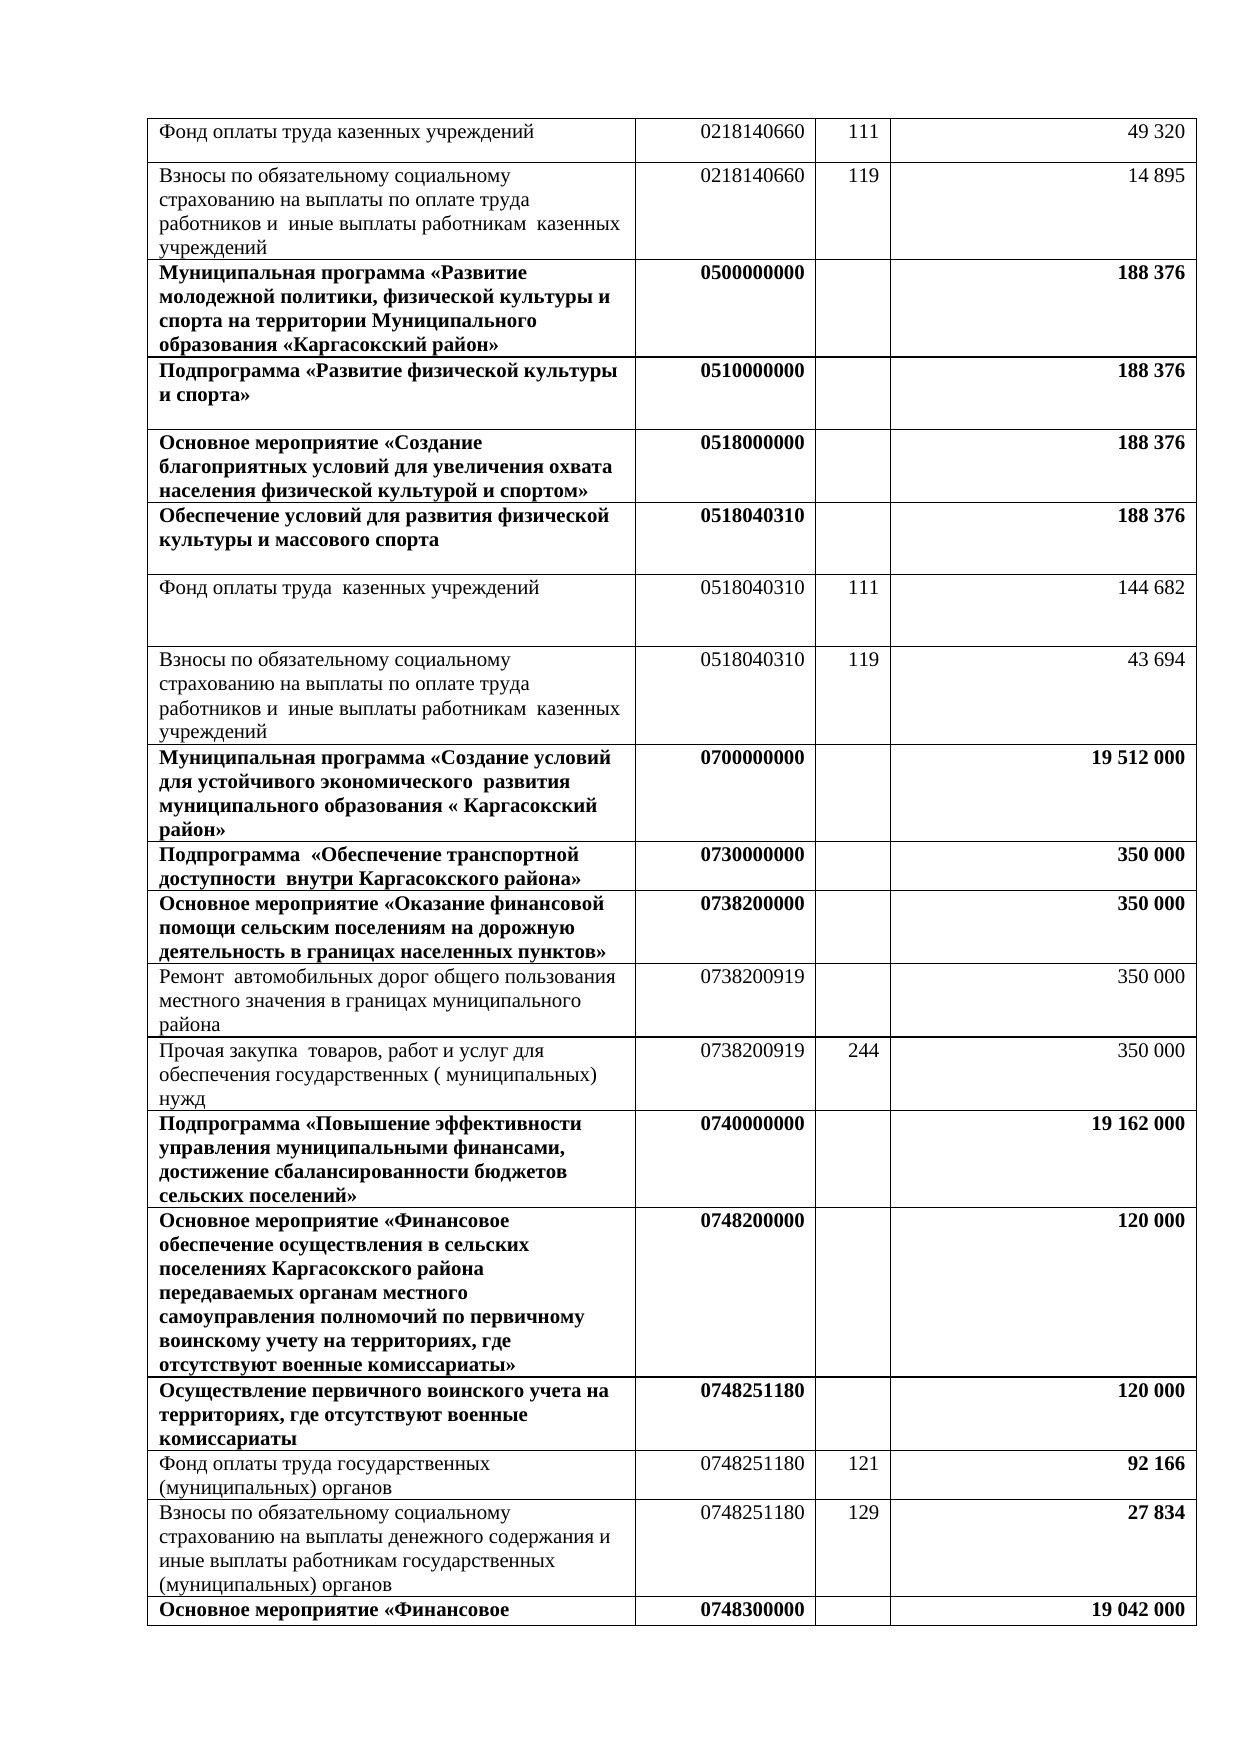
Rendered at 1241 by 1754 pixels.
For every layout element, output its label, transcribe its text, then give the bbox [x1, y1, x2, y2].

table_cell [816, 1378, 890, 1450]
table_cell Фонд оплаты труда казенных учреждений [148, 119, 635, 162]
table_cell 111 [816, 119, 890, 162]
table_cell [816, 430, 890, 502]
table_cell Взносы по обязательному социальному страхованию на выплаты денежного содержания и иные выплаты работникам государственных (муниципальных) органов [148, 1500, 635, 1596]
table_cell Обеспечение условий для развития физической культуры и массового спорта [148, 503, 635, 574]
table_cell Основное мероприятие «Оказание финансовой помощи сельским поселениям на дорожную деятельность в границах населенных пунктов» [148, 891, 635, 963]
table_cell 0738200000 [636, 891, 815, 963]
table_cell 0700000000 [636, 745, 815, 841]
table_cell Подпрограмма «Повышение эффективности управления муниципальными финансами, достижение сбалансированности бюджетов сельских поселений» [148, 1111, 635, 1207]
table_cell 350 000 [891, 842, 1196, 890]
table_cell 119 [816, 647, 890, 743]
table_cell 144 682 [891, 575, 1196, 646]
table_cell 350 000 [891, 891, 1196, 963]
table_cell 49 320 [891, 119, 1196, 162]
table_cell 129 [816, 1500, 890, 1596]
table_cell Подпрограмма «Обеспечение транспортной доступности внутри Каргасокского района» [148, 842, 635, 890]
table_cell 0510000000 [636, 358, 815, 429]
table_cell 0748251180 [636, 1378, 815, 1450]
table_cell 120 000 [891, 1378, 1196, 1450]
table_cell Осуществление первичного воинского учета на территориях, где отсутствуют военные комиссариаты [148, 1378, 635, 1450]
table_cell Взносы по обязательному социальному страхованию на выплаты по оплате труда работников и иные выплаты работникам казенных учреждений [148, 647, 635, 743]
table_cell 188 376 [891, 503, 1196, 574]
table_cell 92 166 [891, 1451, 1196, 1499]
table_cell 0748251180 [636, 1451, 815, 1499]
table_cell 43 694 [891, 647, 1196, 743]
table_cell 0740000000 [636, 1111, 815, 1207]
table_cell [816, 358, 890, 429]
table_cell 350 000 [891, 1038, 1196, 1110]
table_cell Муниципальная программа «Развитие молодежной политики, физической культуры и спорта на территории Муниципального образования «Каргасокский район» [148, 260, 635, 356]
table_cell 188 376 [891, 430, 1196, 502]
table_cell [816, 503, 890, 574]
table_cell 111 [816, 575, 890, 646]
table_cell Взносы по обязательному социальному страхованию на выплаты по оплате труда работников и иные выплаты работникам казенных учреждений [148, 163, 635, 259]
table_cell 0738200919 [636, 1038, 815, 1110]
table_cell 120 000 [891, 1208, 1196, 1376]
table_cell [816, 842, 890, 890]
table_cell 19 042 000 [891, 1597, 1196, 1625]
table_cell 0518040310 [636, 575, 815, 646]
table_cell 0748300000 [636, 1597, 815, 1625]
table_cell [816, 1208, 890, 1376]
table_cell 14 895 [891, 163, 1196, 259]
table_cell Муниципальная программа «Создание условий для устойчивого экономического развития муниципального образования « Каргасокский район» [148, 745, 635, 841]
table_cell [816, 745, 890, 841]
table_cell 0738200919 [636, 964, 815, 1036]
table_cell 350 000 [891, 964, 1196, 1036]
table_cell Фонд оплаты труда казенных учреждений [148, 575, 635, 646]
table_cell 244 [816, 1038, 890, 1110]
table_cell [816, 1597, 890, 1625]
table_cell 19 162 000 [891, 1111, 1196, 1207]
table_cell 188 376 [891, 260, 1196, 356]
table_cell 27 834 [891, 1500, 1196, 1596]
table_cell 0218140660 [636, 163, 815, 259]
table_cell 0518040310 [636, 647, 815, 743]
table_cell Фонд оплаты труда государственных (муниципальных) органов [148, 1451, 635, 1499]
table_cell 121 [816, 1451, 890, 1499]
table_cell 0730000000 [636, 842, 815, 890]
table_cell 188 376 [891, 358, 1196, 429]
table_cell 0748251180 [636, 1500, 815, 1596]
table_cell 0518040310 [636, 503, 815, 574]
table_cell [816, 1111, 890, 1207]
table_cell 0218140660 [636, 119, 815, 162]
table_cell Ремонт автомобильных дорог общего пользования местного значения в границах муниципального района [148, 964, 635, 1036]
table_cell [148, 1597, 635, 1625]
table_cell 19 512 000 [891, 745, 1196, 841]
table_cell 0500000000 [636, 260, 815, 356]
table_cell [816, 964, 890, 1036]
table_cell Подпрограмма «Развитие физической культуры и спорта» [148, 358, 635, 429]
table_cell 0518000000 [636, 430, 815, 502]
table_cell [816, 891, 890, 963]
table_cell 0748200000 [636, 1208, 815, 1376]
table_cell Основное мероприятие «Создание благоприятных условий для увеличения охвата населения физической культурой и спортом» [148, 430, 635, 502]
table_cell 119 [816, 163, 890, 259]
table_cell Прочая закупка товаров, работ и услуг для обеспечения государственных ( муниципальных) нужд [148, 1038, 635, 1110]
table_cell [816, 260, 890, 356]
table_cell Основное мероприятие «Финансовое обеспечение осуществления в сельских поселениях Каргасокского района передаваемых органам местного самоуправления полномочий по первичному воинскому учету на территориях, где отсутствуют военные комиссариаты» [148, 1208, 635, 1376]
